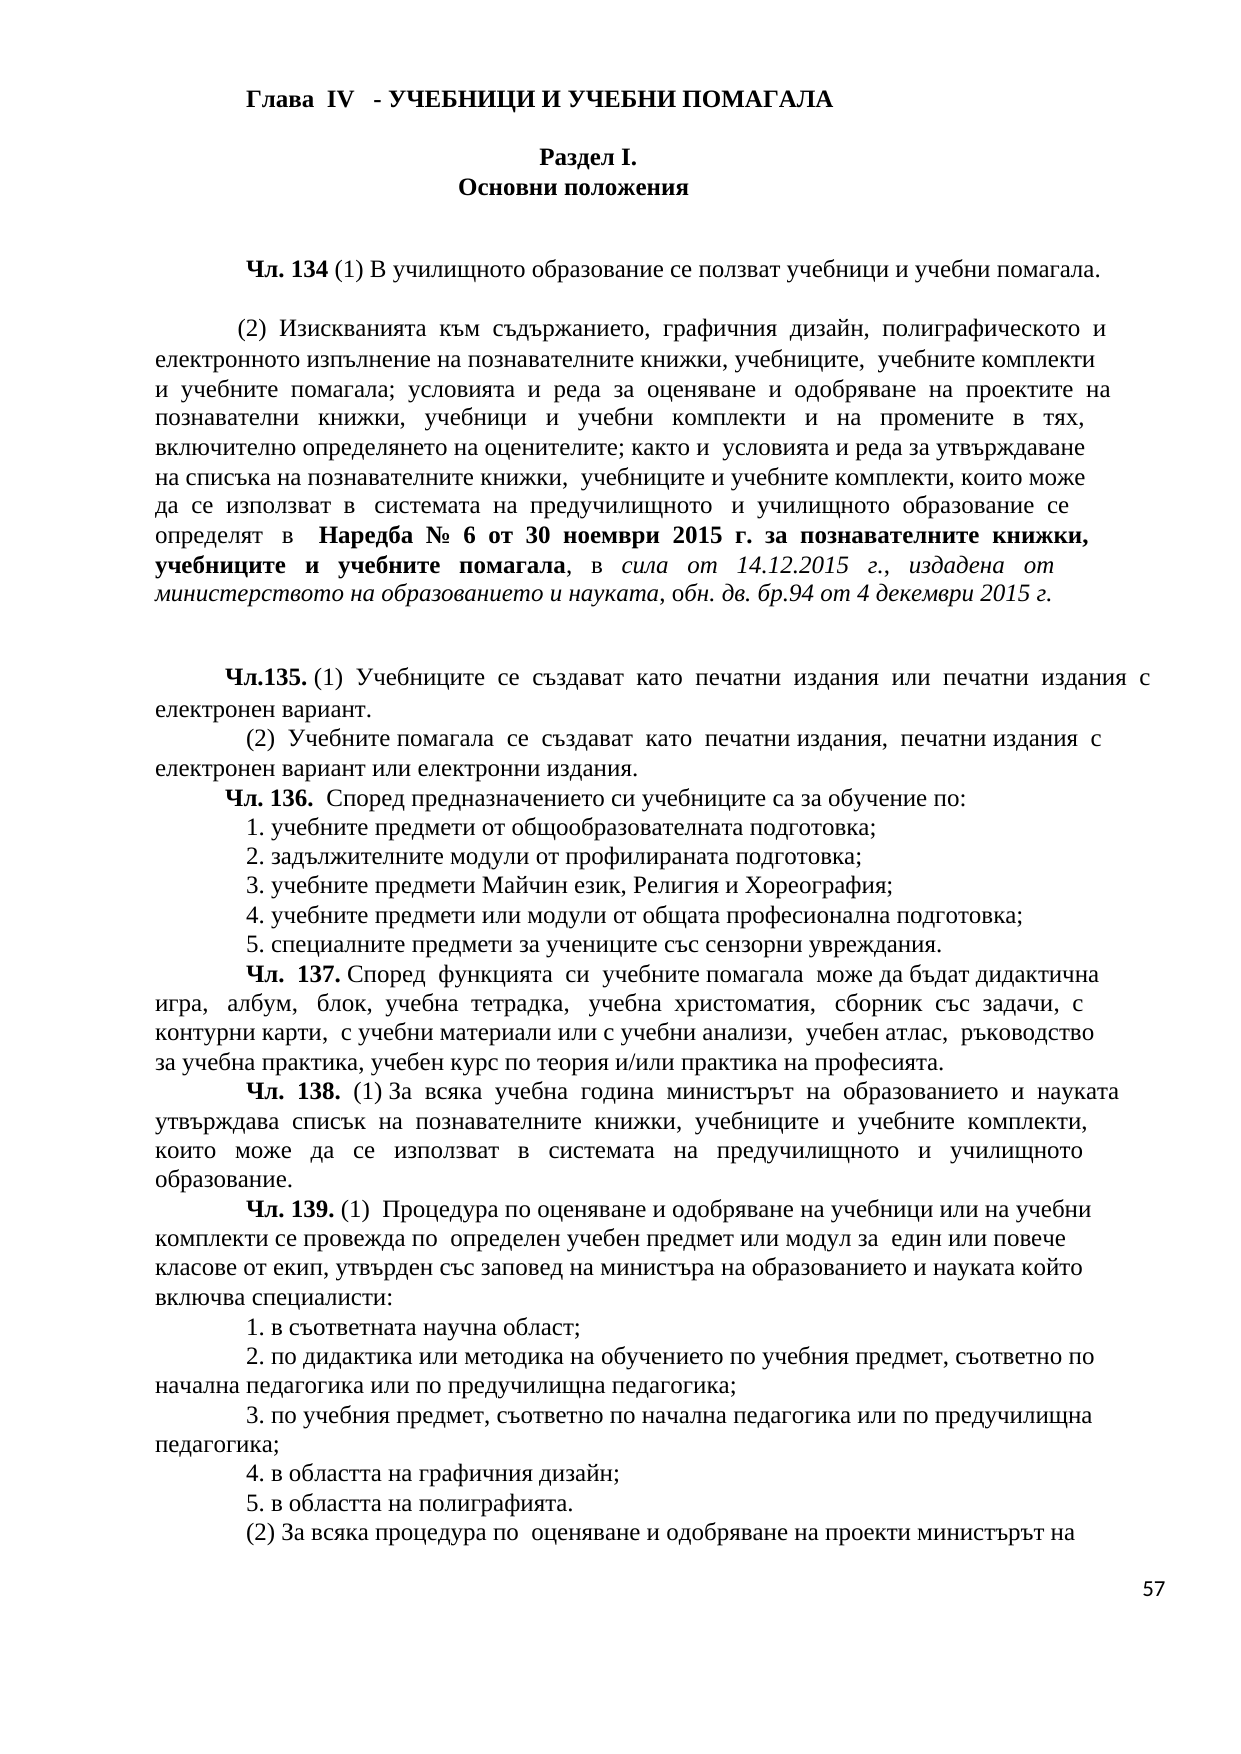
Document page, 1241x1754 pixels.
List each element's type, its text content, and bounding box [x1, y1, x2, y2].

text включва специалисти: [155, 1282, 1165, 1312]
text Чл. 139. (1) Процедура по оценяване и одобряване на учебници или на учебни [246, 1194, 1165, 1224]
text 3. учебните предмети Майчин език, Религия и Хореография; [246, 870, 1165, 900]
text 5. специалните предмети за учениците със сензорни увреждания. [246, 930, 1165, 958]
text електронен вариант. [155, 694, 1165, 724]
text 1. учебните предмети от общообразователната подготовка; [246, 812, 1165, 842]
text 1. в съответната научна област; [246, 1312, 1165, 1341]
text 2. по дидактика или методика на обучението по учебния предмет, съответно по [246, 1341, 1165, 1370]
text Чл. 136. Според предназначението си учебниците са за обучение по: [75, 782, 1165, 812]
text министерството на образованието и науката, обн. дв. бр.94 от 4 декември 2015 г. [155, 579, 1165, 607]
text образование. [155, 1164, 1165, 1194]
text 3. по учебния предмет, съответно по начална педагогика или по предучилищна [246, 1400, 1165, 1429]
text класове от екип, утвърден със заповед на министъра на образованието и науката който [155, 1252, 1165, 1282]
text Раздел I. [539, 139, 1165, 172]
text учебниците и учебните помагала, в сила от 14.12.2015 г., издадена от [155, 549, 1165, 579]
text 5. в областта на полиграфията. [246, 1488, 1165, 1517]
text Чл. 137. Според функцията си учебните помагала може да бъдат дидактична [246, 958, 1165, 988]
text и учебните помагала; условията и реда за оценяване и одобряване на проектите на [155, 373, 1165, 403]
text 4. в областта на графичния дизайн; [246, 1458, 1165, 1488]
text Чл.135. (1) Учебниците се създават като печатни издания или печатни издания с [75, 653, 1165, 694]
text 2. задължителните модули от профилираната подготовка; [246, 842, 1165, 870]
text педагогика; [155, 1429, 1165, 1458]
text на списъка на познавателните книжки, учебниците и учебните комплекти, които може [155, 461, 1165, 491]
text Чл. 138. (1) За всяка учебна година министърът на образованието и науката [246, 1076, 1165, 1106]
text познавателни книжки, учебници и учебни комплекти и на промените в тях, [155, 403, 1165, 431]
text (2) Учебните помагала се създават като печатни издания, печатни издания с [246, 724, 1165, 752]
text включително определянето на оценителите; както и условията и реда за утвърждаване [155, 431, 1165, 461]
text контурни карти, с учебни материали или с учебни анализи, учебен атлас, ръководство [155, 1018, 1165, 1046]
text Основни положения [458, 172, 1165, 201]
text утвърждава списък на познавателните книжки, учебниците и учебните комплекти, [155, 1106, 1165, 1136]
text да се използват в системата на предучилищното и училищното образование се [155, 491, 1165, 519]
text електронен вариант или електронни издания. [155, 752, 1165, 782]
text игра, албум, блок, учебна тетрадка, учебна христоматия, сборник със задачи, с [155, 988, 1165, 1018]
text които може да се използват в системата на предучилищното и училищното [155, 1136, 1165, 1164]
text Чл. 134 (1) В училищното образование се ползват учебници и учебни помагала. [246, 247, 1165, 285]
text Глава ІV - УЧЕБНИЦИ И УЧЕБНИ ПОМАГАЛА [246, 75, 1165, 116]
text (2) Изискванията към съдържанието, графичния дизайн, полиграфическото и [237, 308, 1165, 343]
text начална педагогика или по предучилищна педагогика; [155, 1370, 1165, 1400]
text определят в Наредба № 6 от 30 ноември 2015 г. за познавателните книжки, [155, 519, 1165, 549]
text за учебна практика, учебен курс по теория и/или практика на професията. [155, 1046, 1165, 1076]
text 4. учебните предмети или модули от общата професионална подготовка; [246, 900, 1165, 930]
text комплекти се провежда по определен учебен предмет или модул за един или повече [155, 1224, 1165, 1252]
text (2) За всяка процедура по оценяване и одобряване на проекти министърът на [246, 1517, 1165, 1546]
text електронното изпълнение на познавателните книжки, учебниците, учебните комплекти [155, 343, 1165, 373]
